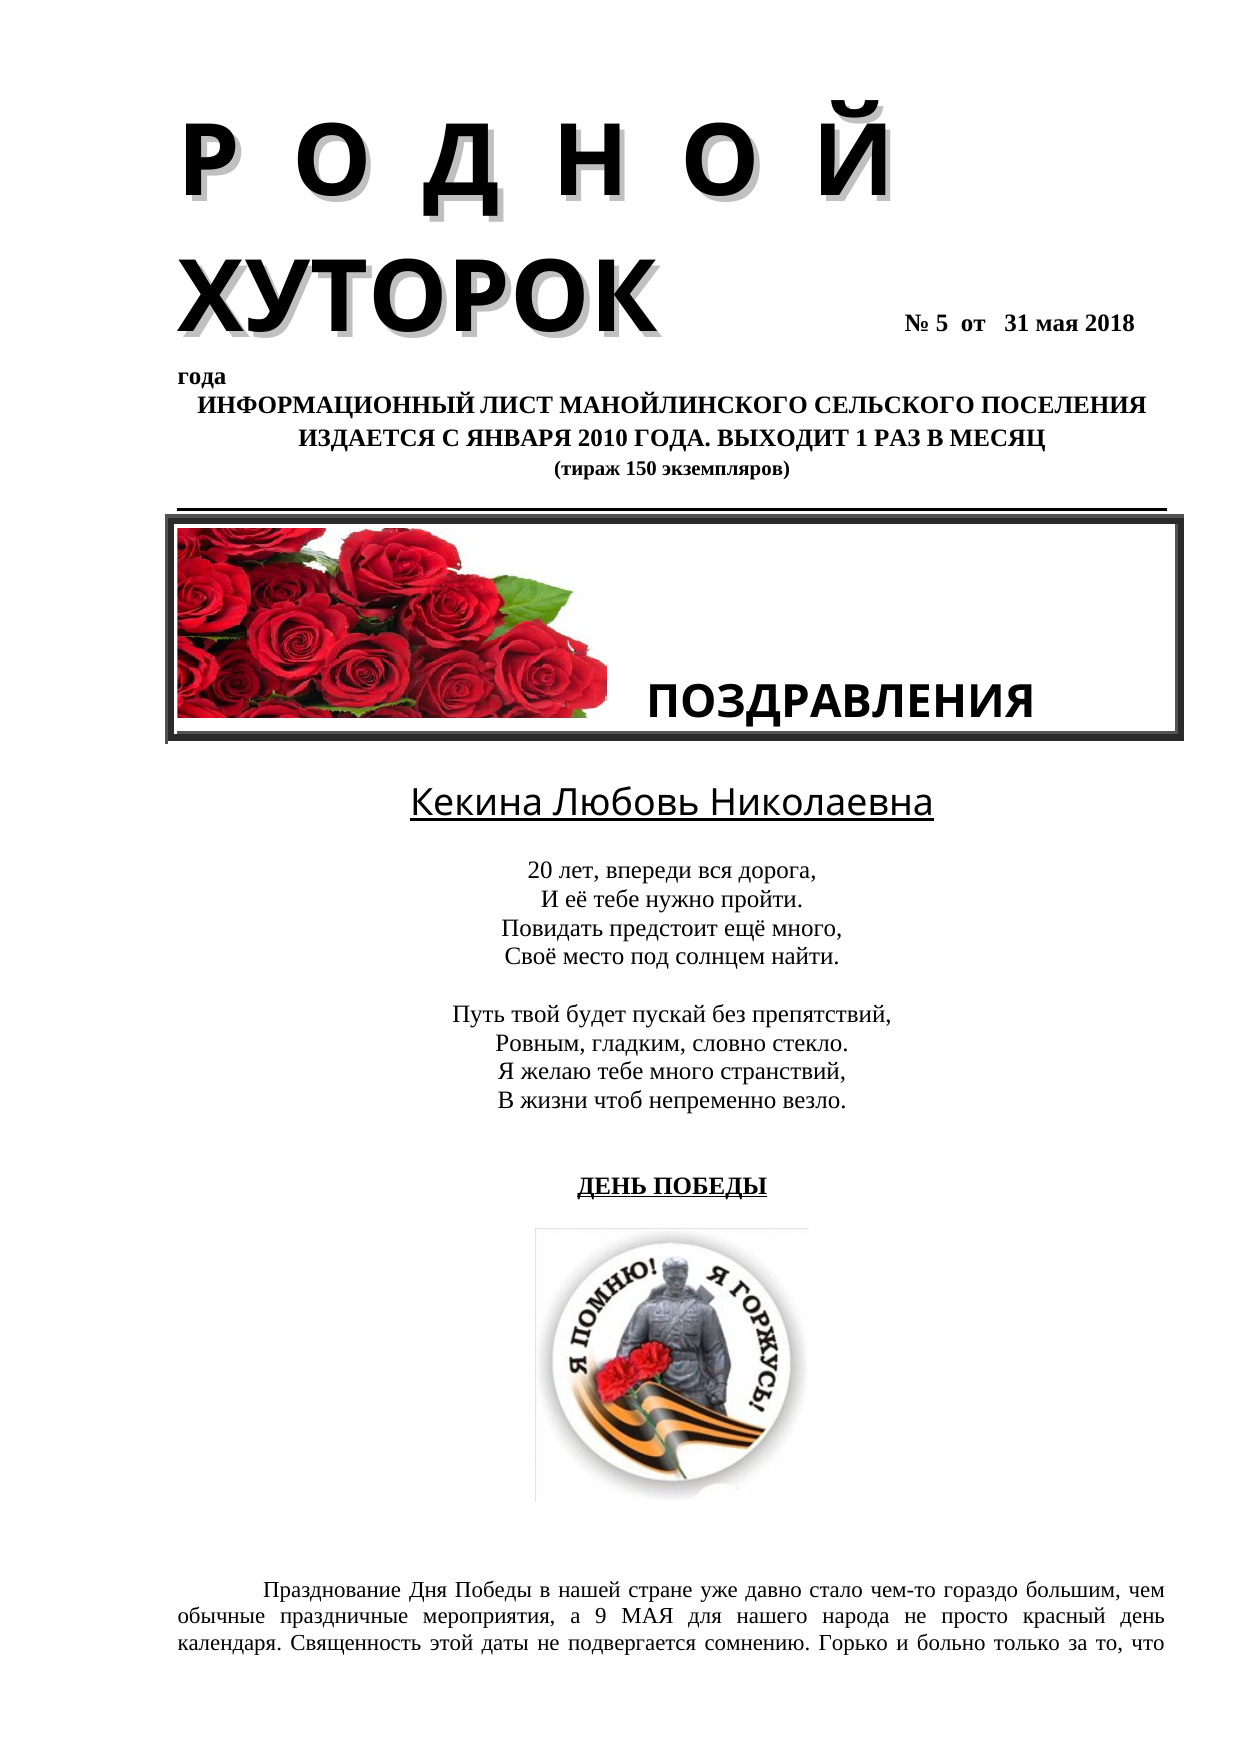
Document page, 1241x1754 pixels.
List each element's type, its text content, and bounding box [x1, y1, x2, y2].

picture [177, 528, 607, 718]
text ИНФОРМАЦИОННЫЙ ЛИСТ МАНОЙЛИНСКОГО СЕЛЬСКОГО ПОСЕЛЕНИЯ [177, 390, 1167, 419]
text Р О Д Н О Й [177, 89, 1167, 225]
text ХУТОРОК № 5 от 31 мая 2018 года [177, 225, 1167, 390]
text ДЕНЬ ПОБЕДЫ [177, 1171, 1167, 1200]
text ИЗДАЕТСЯ С ЯНВАРЯ 2010 ГОДА. ВЫХОДИТ 1 РАЗ В МЕСЯЦ [177, 423, 1167, 452]
picture [535, 1228, 809, 1502]
text (тираж 150 экземпляров) [177, 456, 1167, 480]
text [177, 1576, 1167, 1655]
text Кекина Любовь Николаевна [177, 775, 1167, 826]
text 20 лет, впереди вся дорога, И её тебе нужно пройти. Повидать предстоит ещё много, Своё место под солнцем найти. Путь твой будет пускай без препятствий, Ровным, гладким, словно стекло. Я желаю тебе много странствий, В жизни чтоб непременно везло. [177, 855, 1167, 1142]
